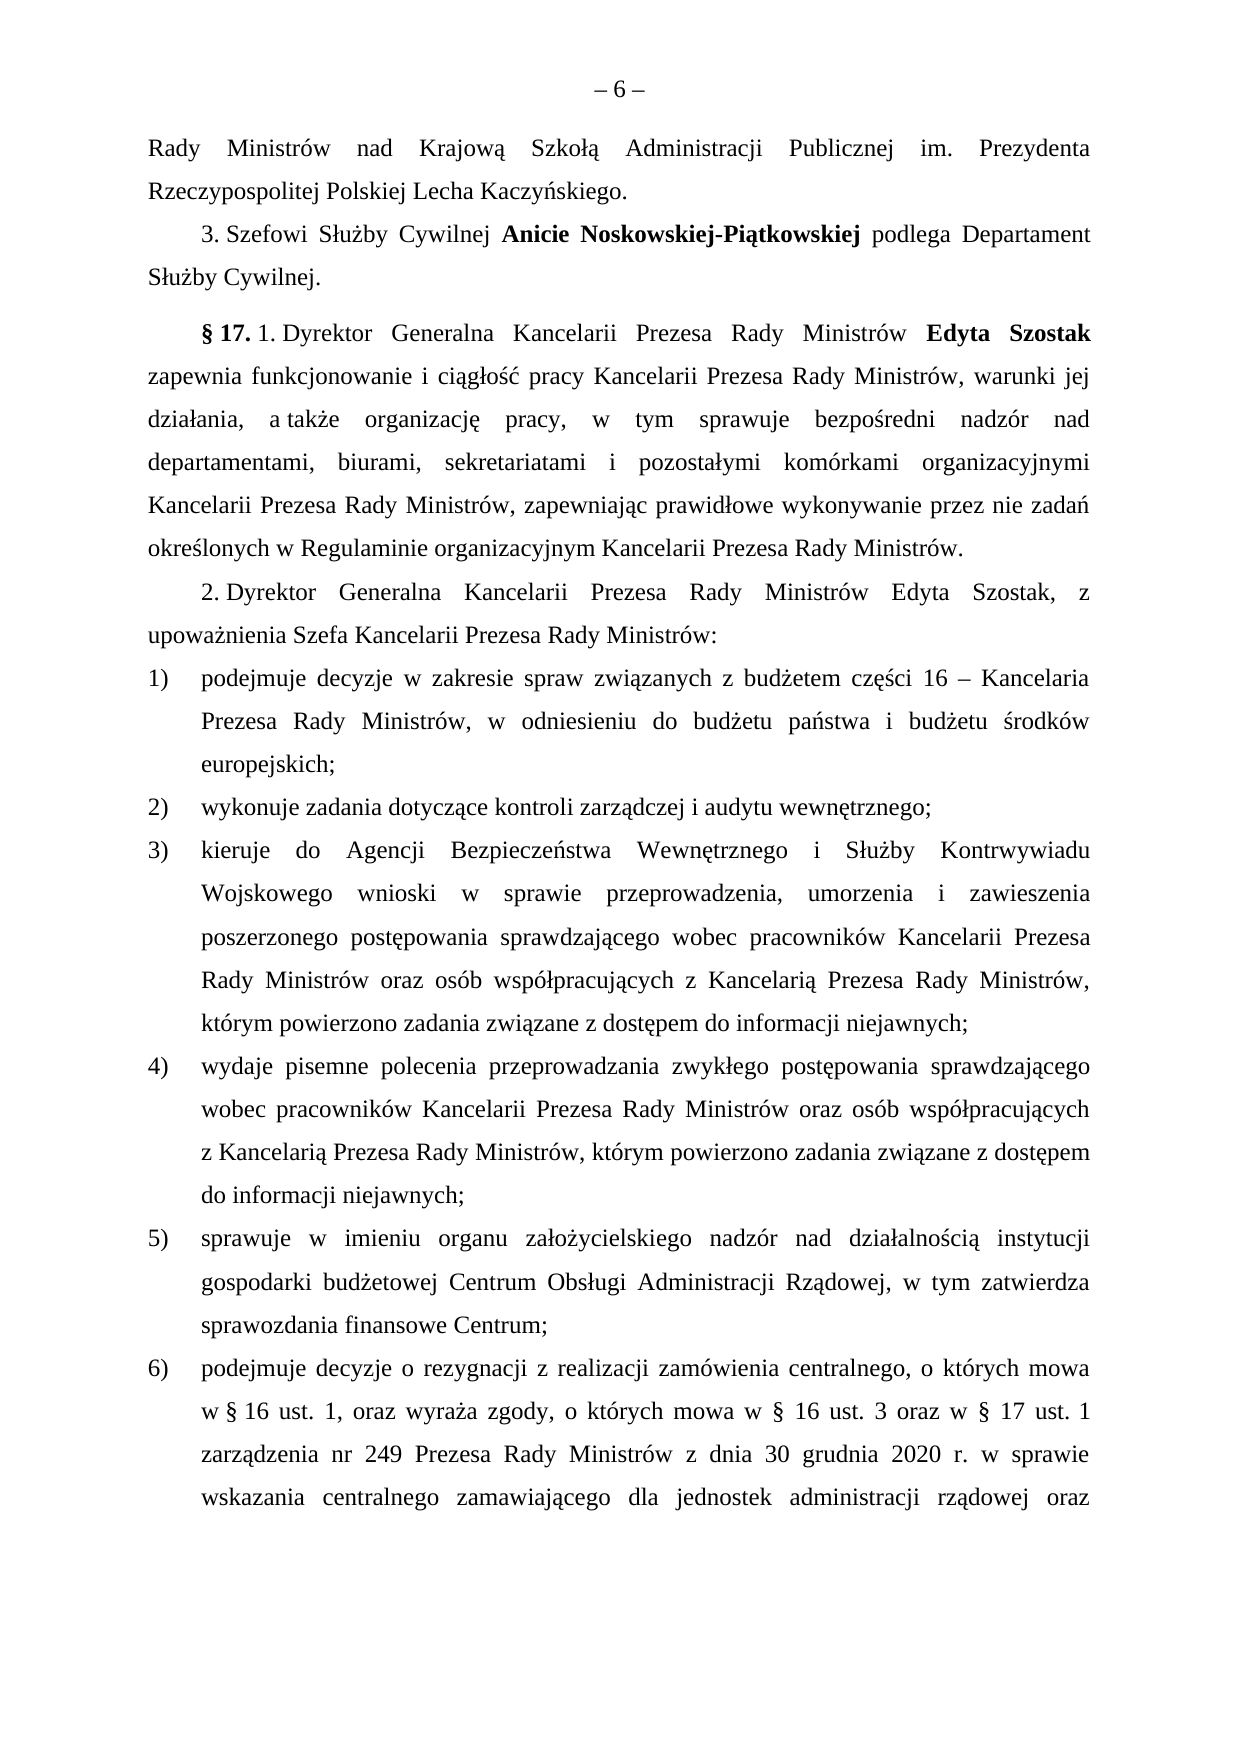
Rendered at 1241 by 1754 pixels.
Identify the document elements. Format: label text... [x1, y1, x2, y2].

text 3) kieruje do Agencji Bezpieczeństwa Wewnętrznego i Służby Kontrwywiadu Wojskowego wnioski w sprawie przeprowadzenia, umorzenia i zawieszenia poszerzonego postępowania sprawdzającego wobec pracowników Kancelarii Prezesa Rady Ministrów oraz osób współpracujących z Kancelarią Prezesa Rady Ministrów, którym powierzono zadania związane z dostępem do informacji niejawnych; [148, 835, 1091, 1037]
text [148, 133, 1091, 205]
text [148, 1353, 1091, 1511]
text 3. Szefowi Służby Cywilnej Anicie Noskowskiej-Piątkowskiej podlega Departament Służby Cywilnej. [148, 219, 1091, 291]
text 2) wykonuje zadania dotyczące kontroli zarządczej i audytu wewnętrznego; [148, 792, 1091, 821]
text 2. Dyrektor Generalna Kancelarii Prezesa Rady Ministrów Edyta Szostak, z upoważnienia Szefa Kancelarii Prezesa Rady Ministrów: [148, 577, 1091, 648]
text 4) wydaje pisemne polecenia przeprowadzania zwykłego postępowania sprawdzającego wobec pracowników Kancelarii Prezesa Rady Ministrów oraz osób współpracujących z Kancelarią Prezesa Rady Ministrów, którym powierzono zadania związane z dostępem do informacji niejawnych; [148, 1051, 1091, 1209]
text § 17. 1. Dyrektor Generalna Kancelarii Prezesa Rady Ministrów Edyta Szostak zapewnia funkcjonowanie i ciągłość pracy Kancelarii Prezesa Rady Ministrów, warunki jej działania, a także organizację pracy, w tym sprawuje bezpośredni nadzór nad departamentami, biurami, sekretariatami i pozostałymi komórkami organizacyjnymi Kancelarii Prezesa Rady Ministrów, zapewniając prawidłowe wykonywanie przez nie zadań określonych w Regulaminie organizacyjnym Kancelarii Prezesa Rady Ministrów. [148, 318, 1091, 562]
text 5) sprawuje w imieniu organu założycielskiego nadzór nad działalnością instytucji gospodarki budżetowej Centrum Obsługi Administracji Rządowej, w tym zatwierdza sprawozdania finansowe Centrum; [148, 1223, 1091, 1338]
text 1) podejmuje decyzje w zakresie spraw związanych z budżetem części 16 – Kancelaria Prezesa Rady Ministrów, w odniesieniu do budżetu państwa i budżetu środków europejskich; [148, 663, 1091, 778]
